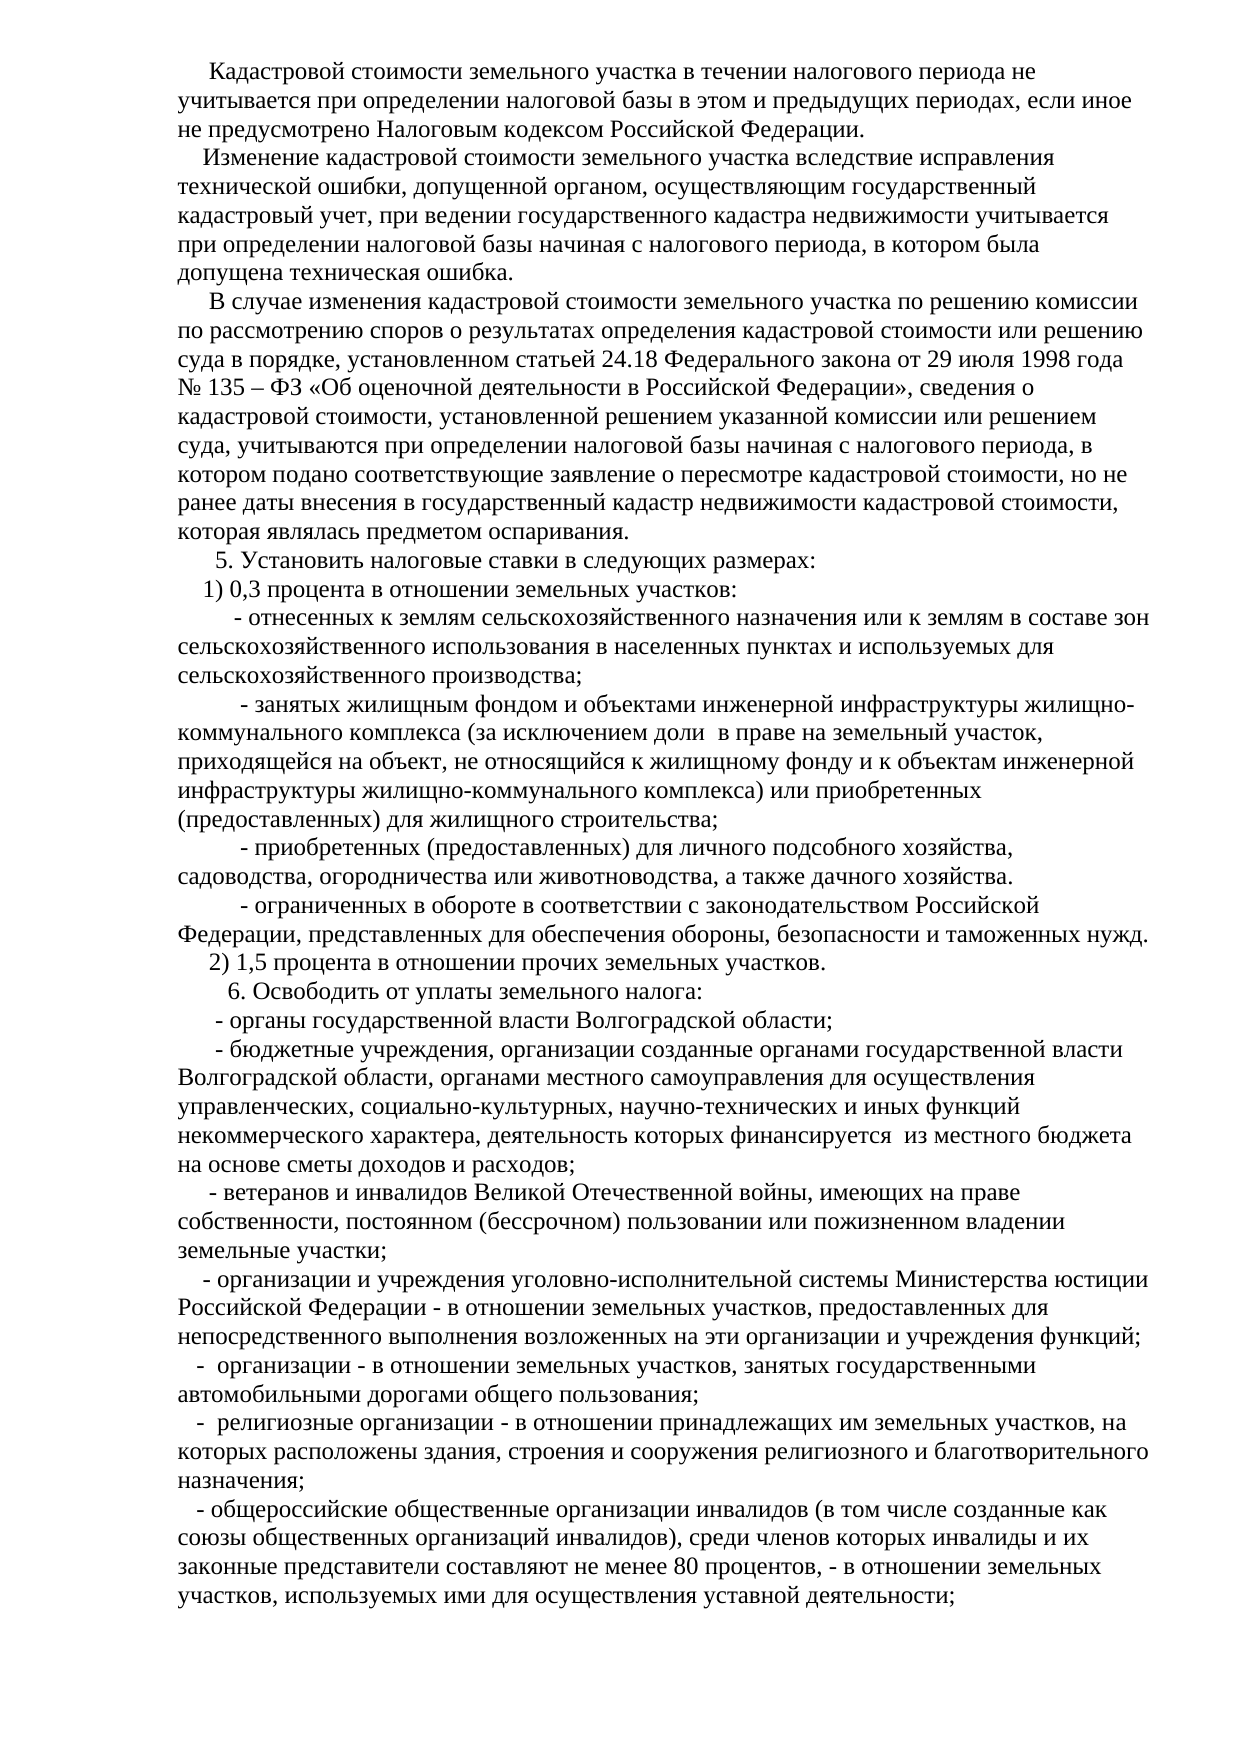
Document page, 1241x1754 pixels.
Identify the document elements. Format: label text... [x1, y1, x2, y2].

text Кадастровой стоимости земельного участка в течении налогового периода не учитывается при определении налоговой базы в этом и предыдущих периодах, если иное не предусмотрено Налоговым кодексом Российской Федерации. [177, 56, 1152, 142]
text - религиозные организации - в отношении принадлежащих им земельных участков, на которых расположены здания, строения и сооружения религиозного и благотворительного назначения; [177, 1407, 1152, 1494]
text 2) 1,5 процента в отношении прочих земельных участков. [177, 947, 1152, 976]
text 1) 0,3 процента в отношении земельных участков: [177, 574, 1152, 602]
text - ограниченных в обороте в соответствии с законодательством Российской Федерации, представленных для обеспечения обороны, безопасности и таможенных нужд. [177, 890, 1152, 947]
text Изменение кадастровой стоимости земельного участка вследствие исправления технической ошибки, допущенной органом, осуществляющим государственный кадастровый учет, при ведении государственного кадастра недвижимости учитывается при определении налоговой базы начиная с налогового периода, в котором была допущена техническая ошибка. [177, 142, 1152, 286]
text - органы государственной власти Волгоградской области; [177, 1005, 1152, 1034]
text - приобретенных (предоставленных) для личного подсобного хозяйства, садоводства, огородничества или животноводства, а также дачного хозяйства. [177, 832, 1152, 890]
text - организации и учреждения уголовно-исполнительной системы Министерства юстиции Российской Федерации - в отношении земельных участков, предоставленных для непосредственного выполнения возложенных на эти организации и учреждения функций; [177, 1264, 1152, 1350]
text - занятых жилищным фондом и объектами инженерной инфраструктуры жилищно-коммунального комплекса (за исключением доли в праве на земельный участок, приходящейся на объект, не относящийся к жилищному фонду и к объектам инженерной инфраструктуры жилищно-коммунального комплекса) или приобретенных (предоставленных) для жилищного строительства; [177, 689, 1152, 832]
text - бюджетные учреждения, организации созданные органами государственной власти Волгоградской области, органами местного самоуправления для осуществления управленческих, социально-культурных, научно-технических и иных функций некоммерческого характера, деятельность которых финансируется из местного бюджета на основе сметы доходов и расходов; [177, 1034, 1152, 1177]
text - ветеранов и инвалидов Великой Отечественной войны, имеющих на праве собственности, постоянном (бессрочном) пользовании или пожизненном владении земельные участки; [177, 1177, 1152, 1264]
text - организации - в отношении земельных участков, занятых государственными автомобильными дорогами общего пользования; [177, 1350, 1152, 1407]
text В случае изменения кадастровой стоимости земельного участка по решению комиссии по рассмотрению споров о результатах определения кадастровой стоимости или решению суда в порядке, установленном статьей 24.18 Федерального закона от 29 июля 1998 года № 135 – ФЗ «Об оценочной деятельности в Российской Федерации», сведения о кадастровой стоимости, установленной решением указанной комиссии или решением суда, учитываются при определении налоговой базы начиная с налогового периода, в котором подано соответствующие заявление о пересмотре кадастровой стоимости, но не ранее даты внесения в государственный кадастр недвижимости кадастровой стоимости, которая являлась предметом оспаривания. [177, 286, 1152, 545]
text - отнесенных к землям сельскохозяйственного назначения или к землям в составе зон сельскохозяйственного использования в населенных пунктах и используемых для сельскохозяйственного производства; [177, 602, 1152, 689]
text 6. Освободить от уплаты земельного налога: [177, 976, 1152, 1005]
text 5. Установить налоговые ставки в следующих размерах: [177, 545, 1152, 574]
text - общероссийские общественные организации инвалидов (в том числе созданные как союзы общественных организаций инвалидов), среди членов которых инвалиды и их законные представители составляют не менее 80 процентов, - в отношении земельных участков, используемых ими для осуществления уставной деятельности; [177, 1494, 1152, 1609]
